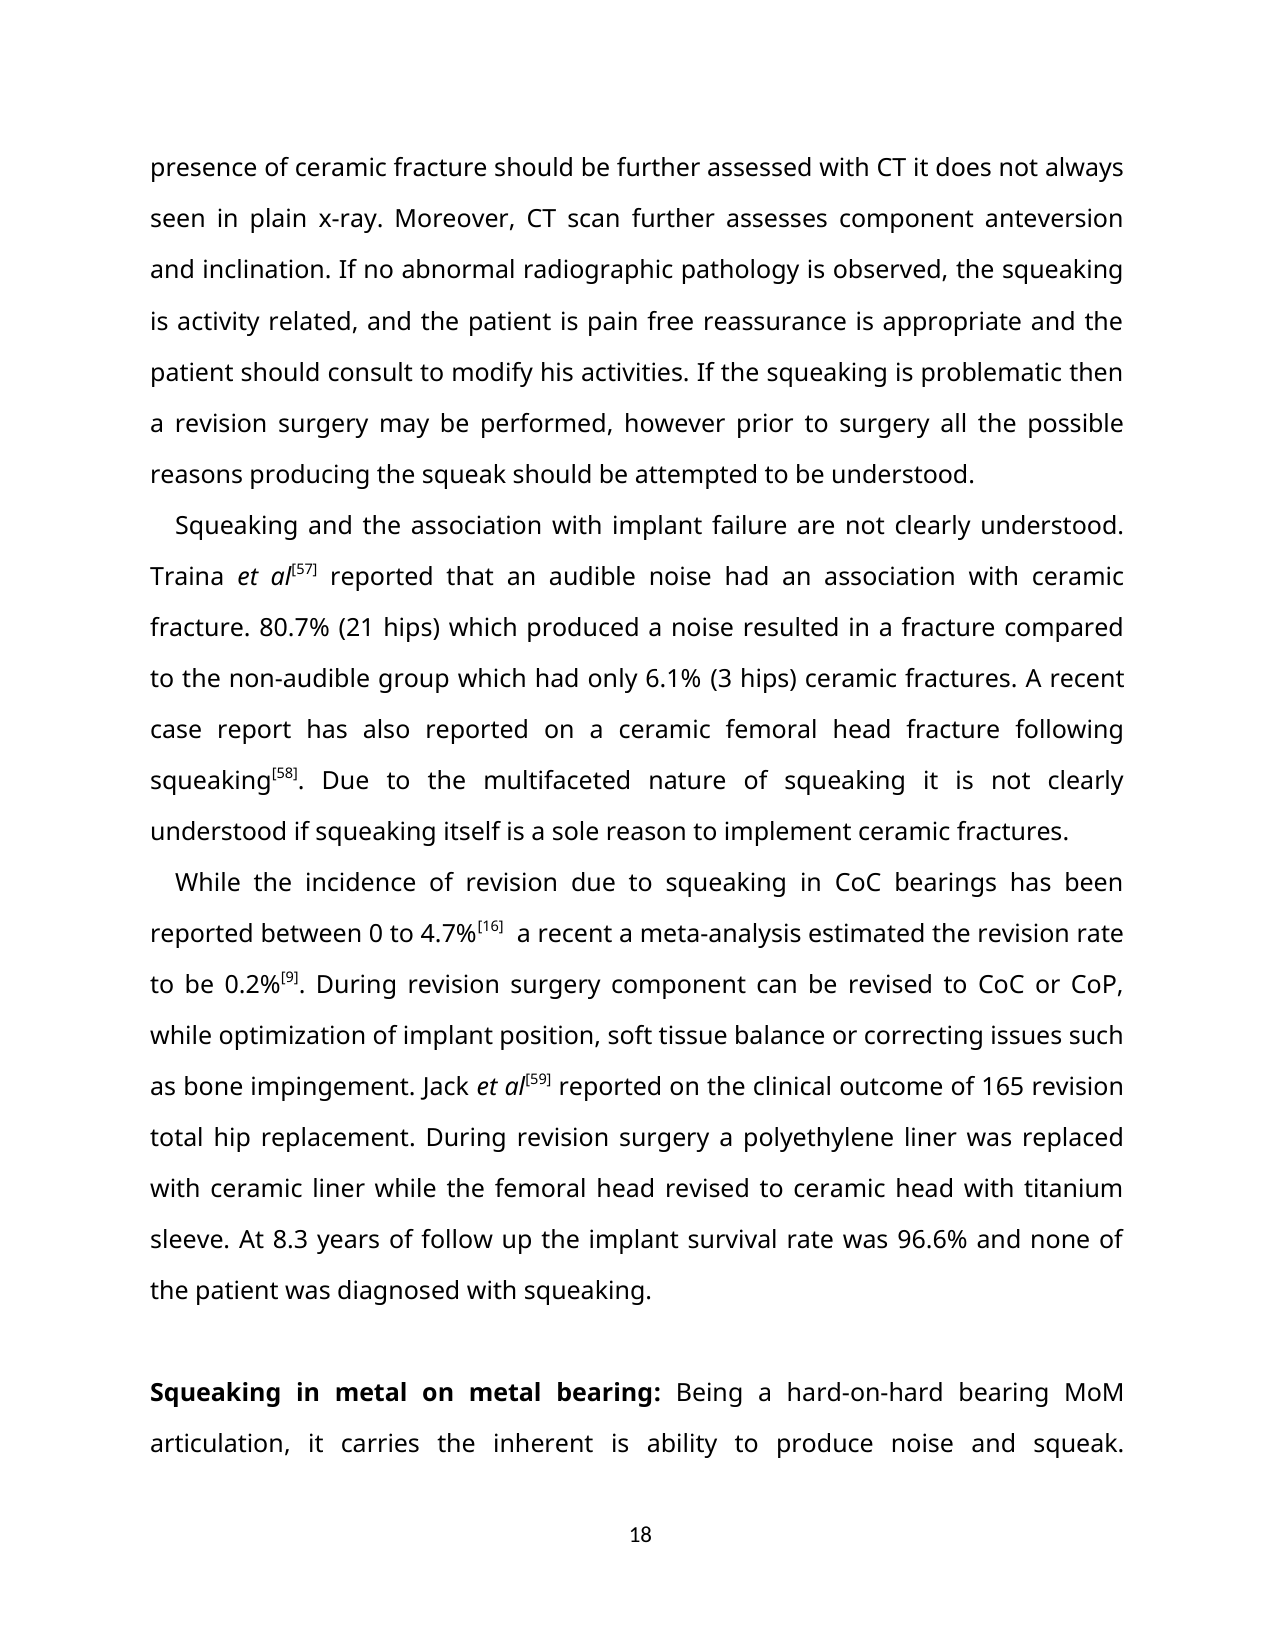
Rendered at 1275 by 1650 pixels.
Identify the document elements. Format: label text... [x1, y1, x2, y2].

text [150, 150, 1125, 490]
text While the incidence of revision due to squeaking in CoC bearings has been reported between 0 to 4.7%[16] a recent a meta-analysis estimated the revision rate to be 0.2%[9]. During revision surgery component can be revised to CoC or CoP, while optimization of implant position, soft tissue balance or correcting issues such as bone impingement. Jack et al[59] reported on the clinical outcome of 165 revision total hip replacement. During revision surgery a polyethylene liner was replaced with ceramic liner while the femoral head revised to ceramic head with titanium sleeve. At 8.3 years of follow up the implant survival rate was 96.6% and none of the patient was diagnosed with squeaking. [150, 864, 1125, 1307]
text Squeaking and the association with implant failure are not clearly understood. Traina et al[57] reported that an audible noise had an association with ceramic fracture. 80.7% (21 hips) which produced a noise resulted in a fracture compared to the non-audible group which had only 6.1% (3 hips) ceramic fractures. A recent case report has also reported on a ceramic femoral head fracture following squeaking[58]. Due to the multifaceted nature of squeaking it is not clearly understood if squeaking itself is a sole reason to implement ceramic fractures. [150, 507, 1125, 848]
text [150, 1375, 1125, 1460]
